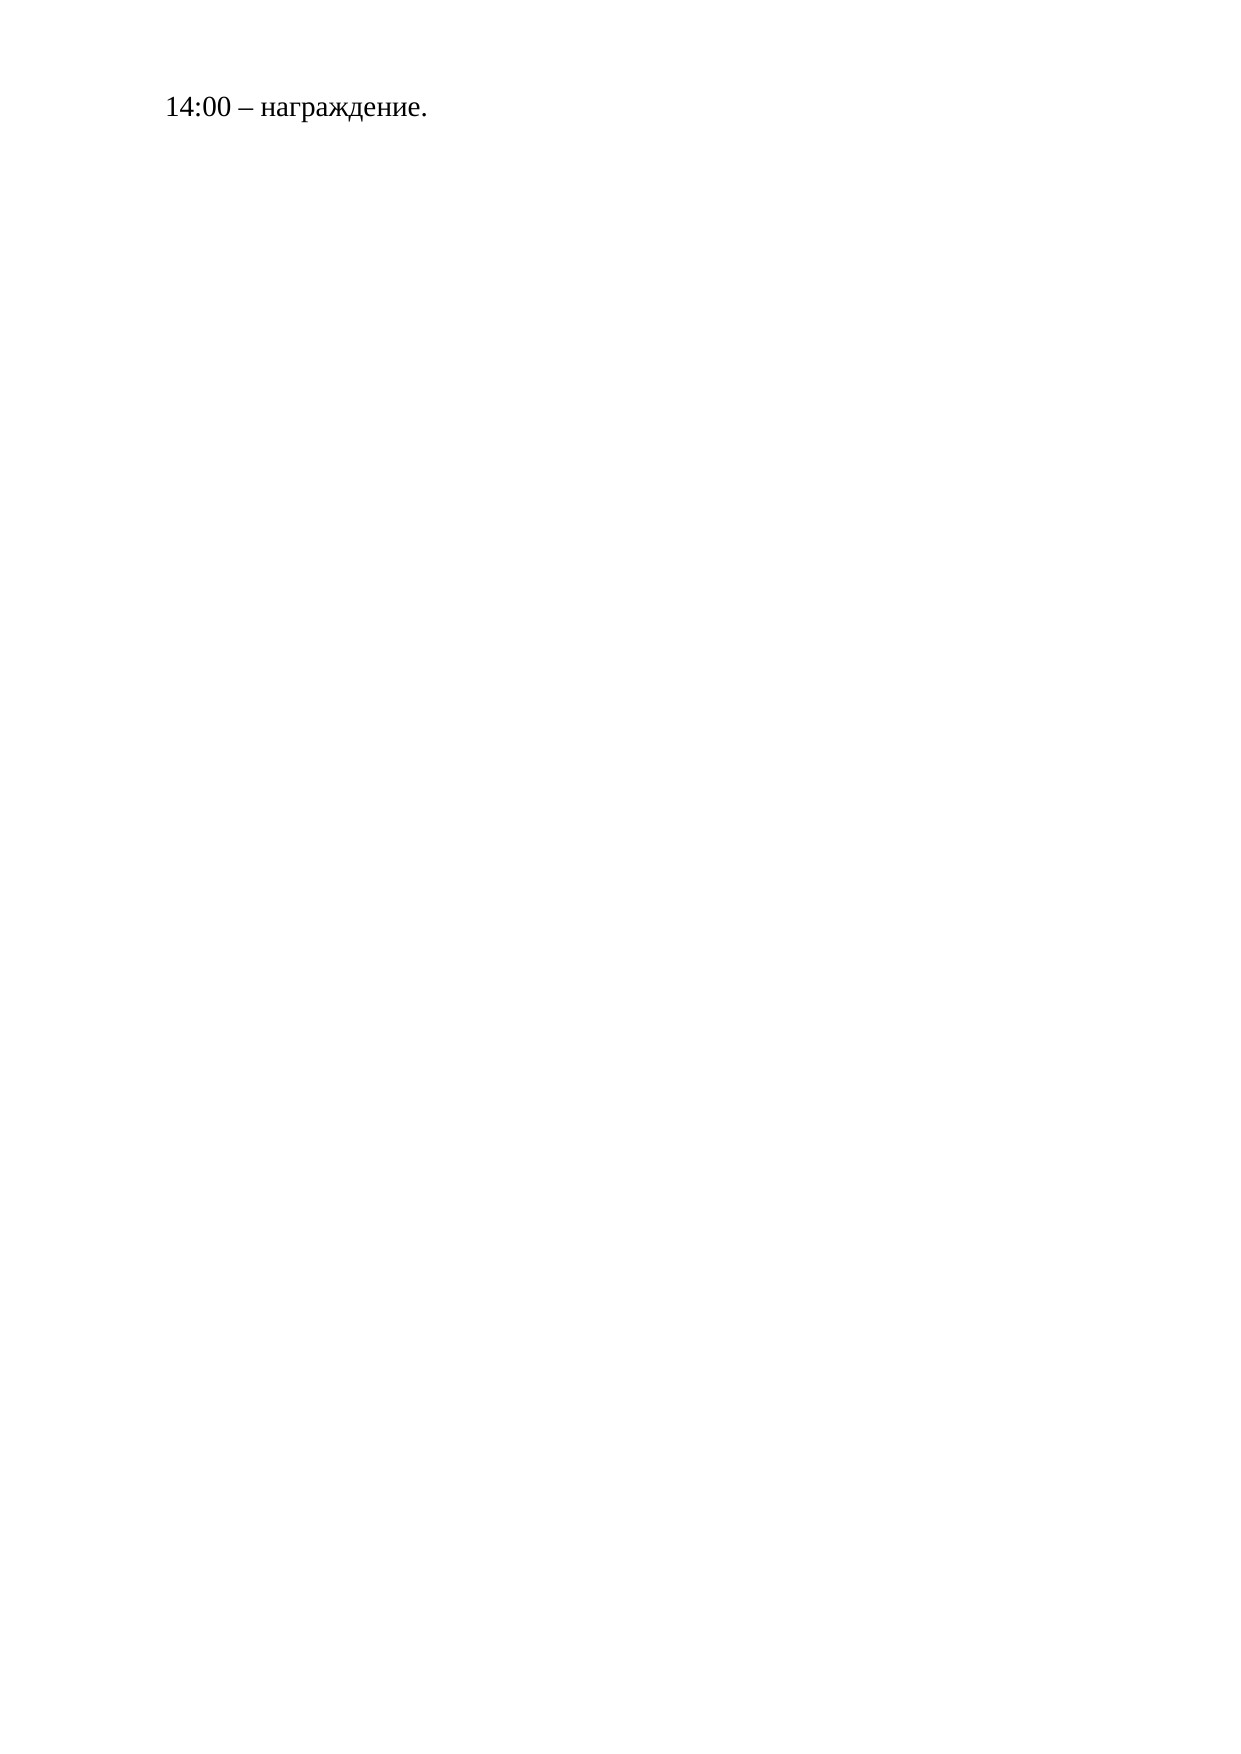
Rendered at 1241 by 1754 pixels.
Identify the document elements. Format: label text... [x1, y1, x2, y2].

text 14:00 – награждение. [165, 89, 1168, 122]
